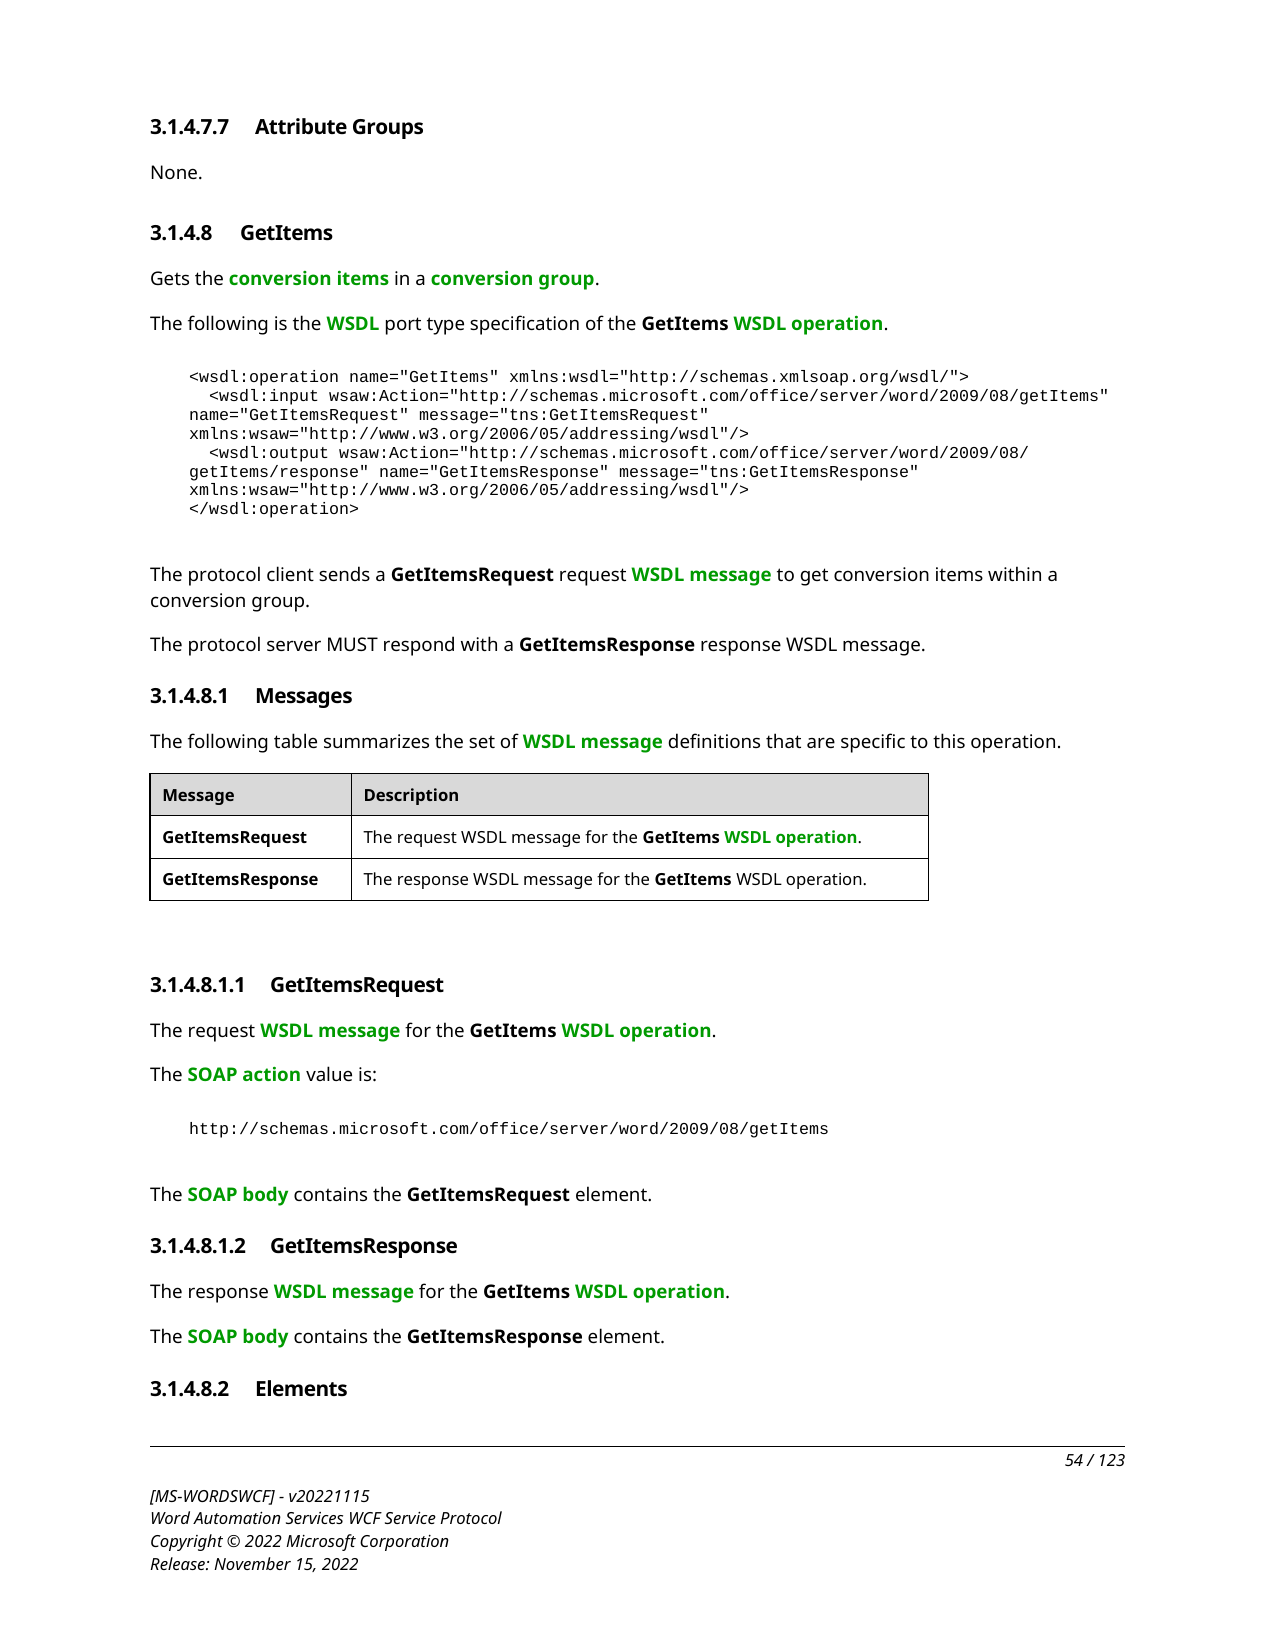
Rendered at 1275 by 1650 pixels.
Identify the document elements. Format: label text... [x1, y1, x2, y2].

text The response WSDL message for the GetItems WSDL operation. [150, 1279, 1125, 1304]
subtitle GetItems [150, 218, 1125, 247]
text The SOAP body contains the GetItemsResponse element. [150, 1323, 1125, 1349]
text <wsdl:input wsaw:Action="http://schemas.microsoft.com/office/server/word/2009/08/getItems" name="GetItemsRequest" message="tns:GetItemsRequest" xmlns:wsaw="http://www.w3.org/2006/05/addressing/wsdl"/> [175, 373, 1137, 430]
text The following table summarizes the set of WSDL message definitions that are specific to this operation. [150, 729, 1125, 754]
text </wsdl:operation> [175, 486, 1137, 530]
subtitle GetItemsResponse [150, 1232, 1125, 1260]
text <wsdl:output wsaw:Action="http://schemas.microsoft.com/office/server/word/2009/08/getItems/response" name="GetItemsResponse" message="tns:GetItemsResponse" xmlns:wsaw="http://www.w3.org/2006/05/addressing/wsdl"/> [175, 430, 1137, 486]
text The protocol server MUST respond with a GetItemsResponse response WSDL message. [150, 631, 1125, 657]
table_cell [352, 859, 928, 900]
text http://schemas.microsoft.com/office/server/word/2009/08/getItems [175, 1112, 1137, 1150]
text None. [150, 160, 1125, 185]
subtitle Attribute Groups [150, 112, 1125, 141]
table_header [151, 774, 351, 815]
text The following is the WSDL port type specification of the GetItems WSDL operation. [150, 310, 1125, 336]
subtitle GetItemsRequest [150, 970, 1125, 999]
text The SOAP action value is: [150, 1062, 1125, 1087]
text Gets the conversion items in a conversion group. [150, 266, 1125, 291]
text The request WSDL message for the GetItems WSDL operation. [150, 1017, 1125, 1043]
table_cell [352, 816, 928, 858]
subtitle Messages [150, 682, 1125, 710]
text The protocol client sends a GetItemsRequest request WSDL message to get conversion items within a conversion group. [150, 561, 1125, 612]
subtitle Elements [150, 1374, 1125, 1402]
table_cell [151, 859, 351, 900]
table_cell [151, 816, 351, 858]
text The SOAP body contains the GetItemsRequest element. [150, 1181, 1125, 1207]
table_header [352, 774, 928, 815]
